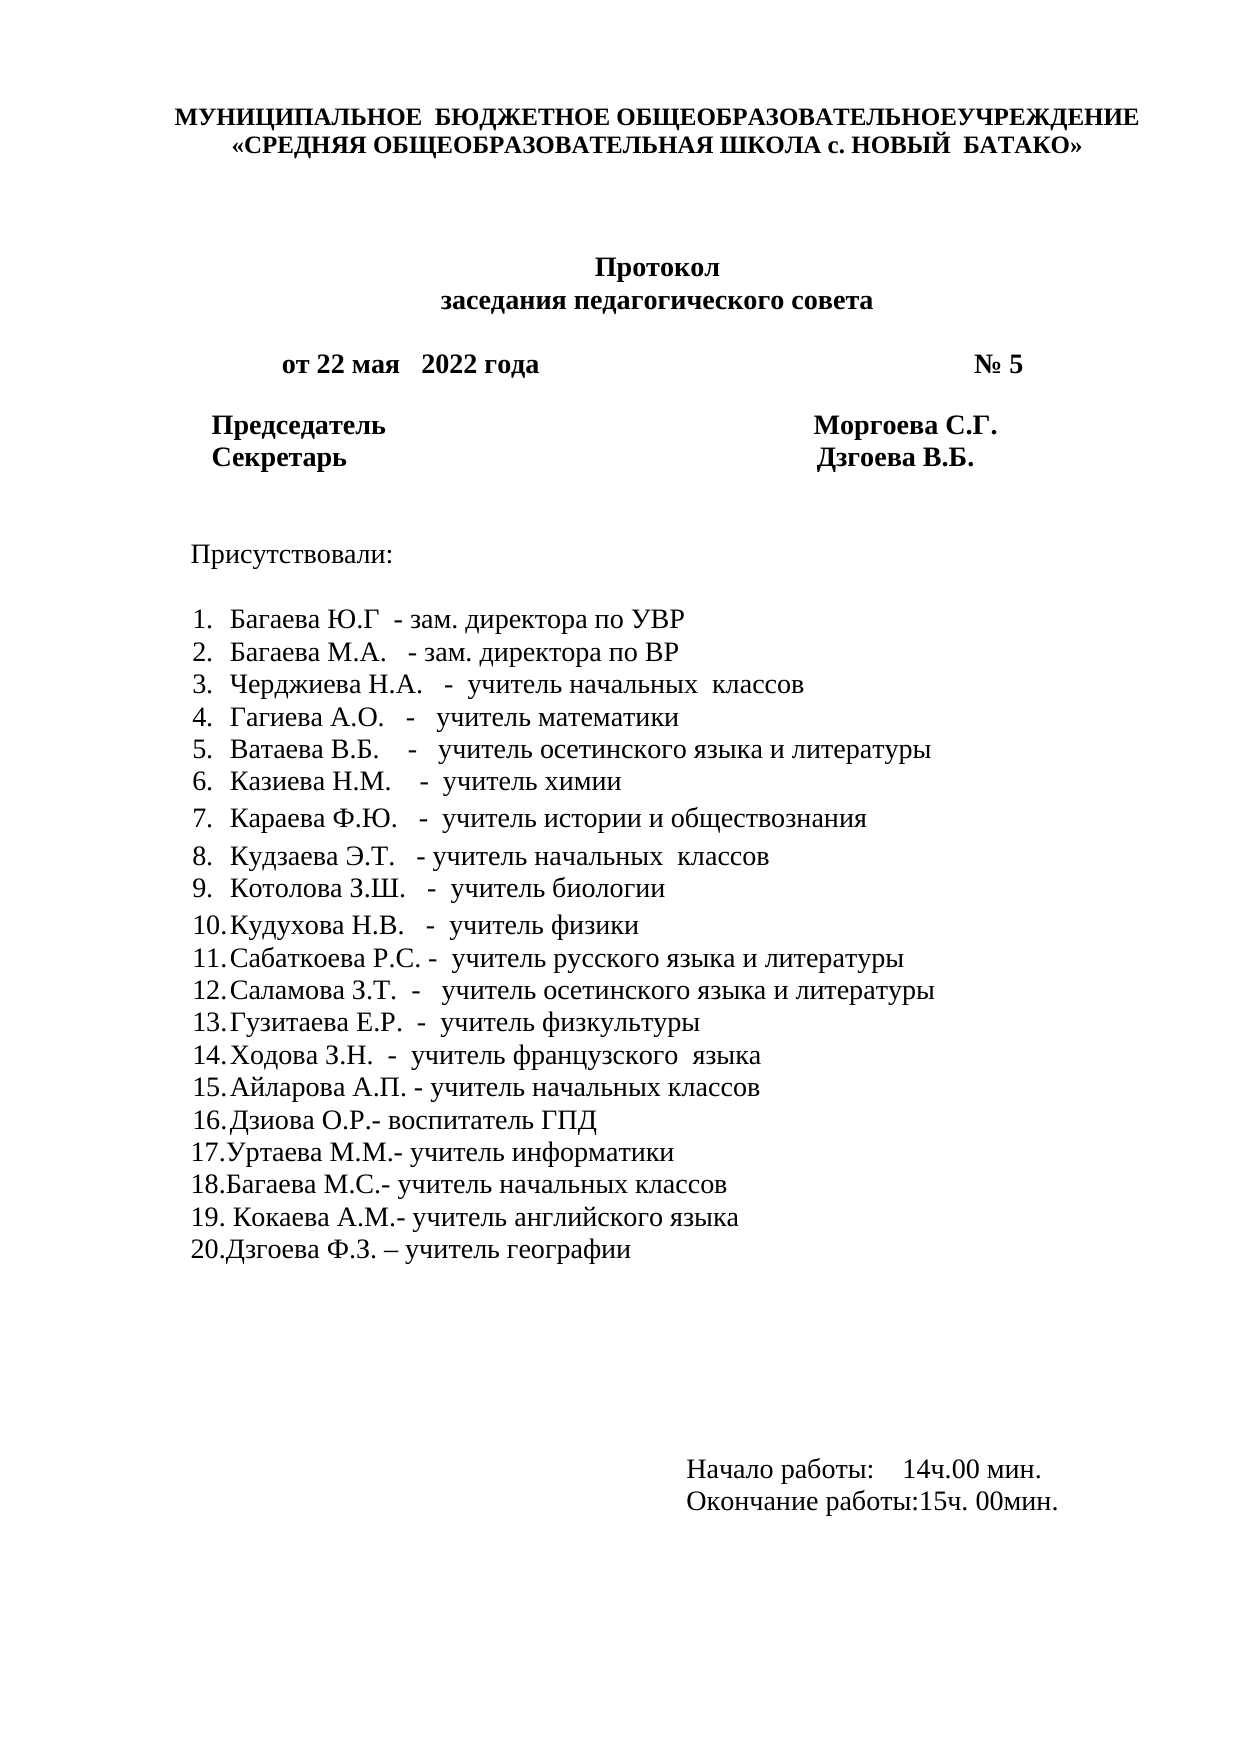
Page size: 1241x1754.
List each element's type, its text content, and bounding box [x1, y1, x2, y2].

list Сабаткоева Р.С. - учитель русского языка и литературы [192, 941, 1152, 973]
text Секретарь Дзгоева В.Б. [162, 440, 1152, 473]
text 19. Кокаева А.М.- учитель английского языка [162, 1200, 1152, 1232]
list Багаева М.А. - зам. директора по ВР [192, 635, 1152, 667]
list Ходова З.Н. - учитель французского языка [192, 1038, 1152, 1070]
list Дзиова О.Р.- воспитатель ГПД [192, 1103, 1152, 1135]
list Багаева Ю.Г - зам. директора по УВР [192, 602, 1152, 635]
list Гузитаева Е.Р. - учитель физкультуры [192, 1006, 1152, 1038]
list Кудухова Н.В. - учитель физики [192, 908, 1152, 941]
list Айларова А.П. - учитель начальных классов [192, 1070, 1152, 1103]
list Гагиева А.О. - учитель математики [192, 699, 1152, 732]
text заседания педагогического совета [162, 283, 1152, 315]
text 17.Уртаева М.М.- учитель информатики [162, 1135, 1152, 1167]
list Кудзаева Э.Т. - учитель начальных классов [192, 839, 1152, 871]
list Котолова З.Ш. - учитель биологии [192, 871, 1152, 903]
text Начало работы: 14ч.00 мин. [237, 1452, 1152, 1484]
text МУНИЦИПАЛЬНОЕ БЮДЖЕТНОЕ ОБЩЕОБРАЗОВАТЕЛЬНОЕУЧРЕЖДЕНИЕ [162, 102, 1152, 131]
list Караева Ф.Ю. - учитель истории и обществознания [192, 802, 1152, 834]
text Председатель Моргоева С.Г. [162, 408, 1152, 440]
list Саламова З.Т. - учитель осетинского языка и литературы [192, 973, 1152, 1006]
list Черджиева Н.А. - учитель начальных классов [192, 667, 1152, 699]
list Казиева Н.М. - учитель химии [192, 764, 1152, 797]
text Присутствовали: [162, 538, 1152, 570]
text «СРЕДНЯЯ ОБЩЕОБРАЗОВАТЕЛЬНАЯ ШКОЛА с. НОВЫЙ БАТАКО» [133, 131, 1152, 159]
text 20.Дзгоева Ф.З. – учитель географии [162, 1232, 1152, 1265]
text от 22 мая 2022 года № 5 [162, 348, 1152, 380]
text Протокол [162, 250, 1152, 283]
text 18.Багаева М.С.- учитель начальных классов [162, 1167, 1152, 1200]
text Окончание работы:15ч. 00мин. [237, 1484, 1152, 1517]
list Ватаева В.Б. - учитель осетинского языка и литературы [192, 732, 1152, 764]
